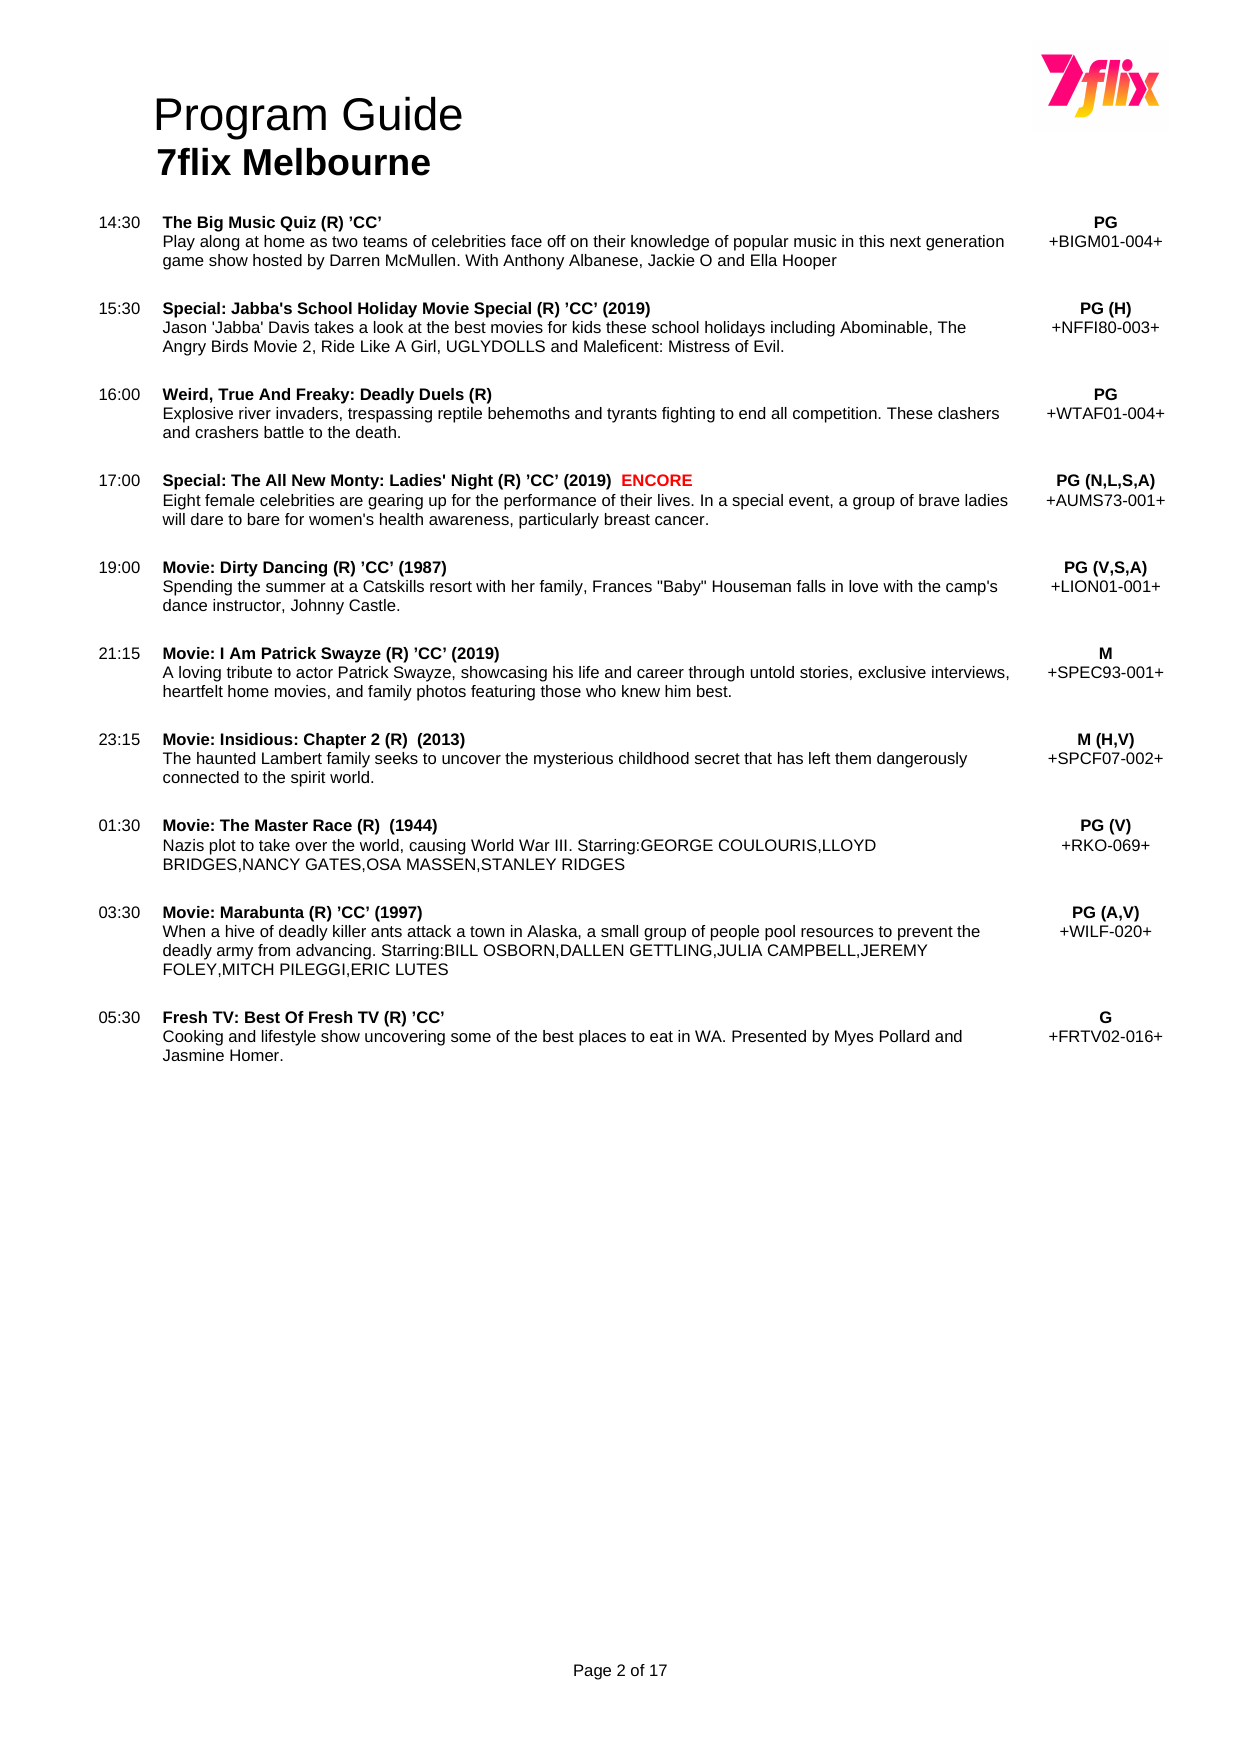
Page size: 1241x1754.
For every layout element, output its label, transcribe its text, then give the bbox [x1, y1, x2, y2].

table_header 14:30 [51, 213, 151, 270]
table_header 03:30 [51, 903, 151, 979]
table_header PG +WTAF01-004+ [1022, 385, 1189, 442]
table_header Movie: The Master Race (R) (1944) Nazis plot to take over the world, causing World War III. Starring:GEORGE COULOURIS,LLOYD BRIDGES,NANCY GATES,OSA MASSEN,STANLEY RIDGES [151, 816, 1022, 874]
table_header M (H,V) +SPCF07-002+ [1022, 730, 1189, 787]
table_header PG (V) +RKO-069+ [1022, 816, 1189, 874]
table_header 17:00 [51, 471, 151, 529]
table_header 01:30 [51, 816, 151, 874]
table_header Fresh TV: Best Of Fresh TV (R) ’CC’ Cooking and lifestyle show uncovering some of the best places to eat in WA. Presented by Myes Pollard and Jasmine Homer. [151, 1008, 1022, 1065]
table_header 16:00 [51, 385, 151, 442]
table_header PG (H) +NFFI80-003+ [1022, 299, 1189, 356]
table_header M +SPEC93-001+ [1022, 644, 1189, 701]
table_header Movie: Marabunta (R) ’CC’ (1997) When a hive of deadly killer ants attack a town in Alaska, a small group of people pool resources to prevent the deadly army from advancing. Starring:BILL OSBORN,DALLEN GETTLING,JULIA CAMPBELL,JEREMY FOLEY,MITCH PILEGGI,ERIC LUTES [151, 903, 1022, 979]
table_header PG (V,S,A) +LION01-001+ [1022, 558, 1189, 615]
table_header 19:00 [51, 558, 151, 615]
table_header 23:15 [51, 730, 151, 787]
table_header Movie: Dirty Dancing (R) ’CC’ (1987) Spending the summer at a Catskills resort with her family, Frances "Baby" Houseman falls in love with the camp's dance instructor, Johnny Castle. [151, 558, 1022, 615]
table_header PG (N,L,S,A) +AUMS73-001+ [1022, 471, 1189, 529]
table_header Special: The All New Monty: Ladies' Night (R) ’CC’ (2019) ENCORE Eight female celebrities are gearing up for the performance of their lives. In a special event, a group of brave ladies will dare to bare for women's health awareness, particularly breast cancer. [151, 471, 1022, 529]
table_header Movie: Insidious: Chapter 2 (R) (2013) The haunted Lambert family seeks to uncover the mysterious childhood secret that has left them dangerously connected to the spirit world. [151, 730, 1022, 787]
table_header Special: Jabba's School Holiday Movie Special (R) ’CC’ (2019) Jason 'Jabba' Davis takes a look at the best movies for kids these school holidays including Abominable, The Angry Birds Movie 2, Ride Like A Girl, UGLYDOLLS and Maleficent: Mistress of Evil. [151, 299, 1022, 356]
table_header 21:15 [51, 644, 151, 701]
picture [1031, 41, 1170, 131]
table_header Weird, True And Freaky: Deadly Duels (R) Explosive river invaders, trespassing reptile behemoths and tyrants fighting to end all competition. These clashers and crashers battle to the death. [151, 385, 1022, 442]
table_header PG (A,V) +WILF-020+ [1022, 903, 1189, 979]
table_header 05:30 [51, 1008, 151, 1065]
table_header PG +BIGM01-004+ [1022, 213, 1189, 270]
table_header Movie: I Am Patrick Swayze (R) ’CC’ (2019) A loving tribute to actor Patrick Swayze, showcasing his life and career through untold stories, exclusive interviews, heartfelt home movies, and family photos featuring those who knew him best. [151, 644, 1022, 701]
table_header G +FRTV02-016+ [1022, 1008, 1189, 1065]
table_header The Big Music Quiz (R) ’CC’ Play along at home as two teams of celebrities face off on their knowledge of popular music in this next generation game show hosted by Darren McMullen. With Anthony Albanese, Jackie O and Ella Hooper [151, 213, 1022, 270]
table_header 15:30 [51, 299, 151, 356]
